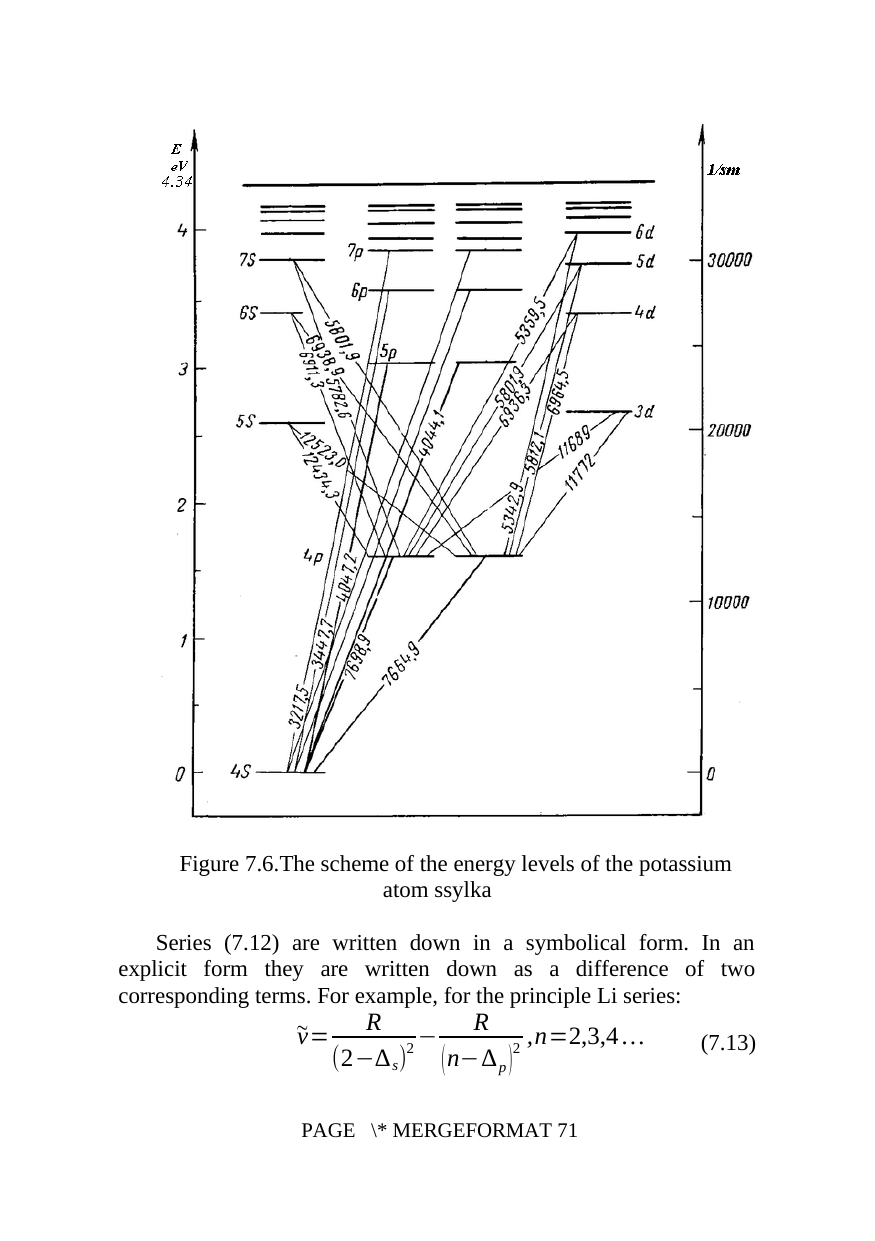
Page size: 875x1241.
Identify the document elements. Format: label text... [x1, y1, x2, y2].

text (7.13) [118, 1008, 756, 1077]
picture [156, 118, 755, 824]
text Figure 7.6.The scheme of the energy levels of the potassium atom ssylka [118, 850, 756, 903]
text Series (7.12) are written down in a symbolical form. In an explicit form they are written down as a difference of two corresponding terms. For example, for the principle Li series: [118, 929, 756, 1008]
